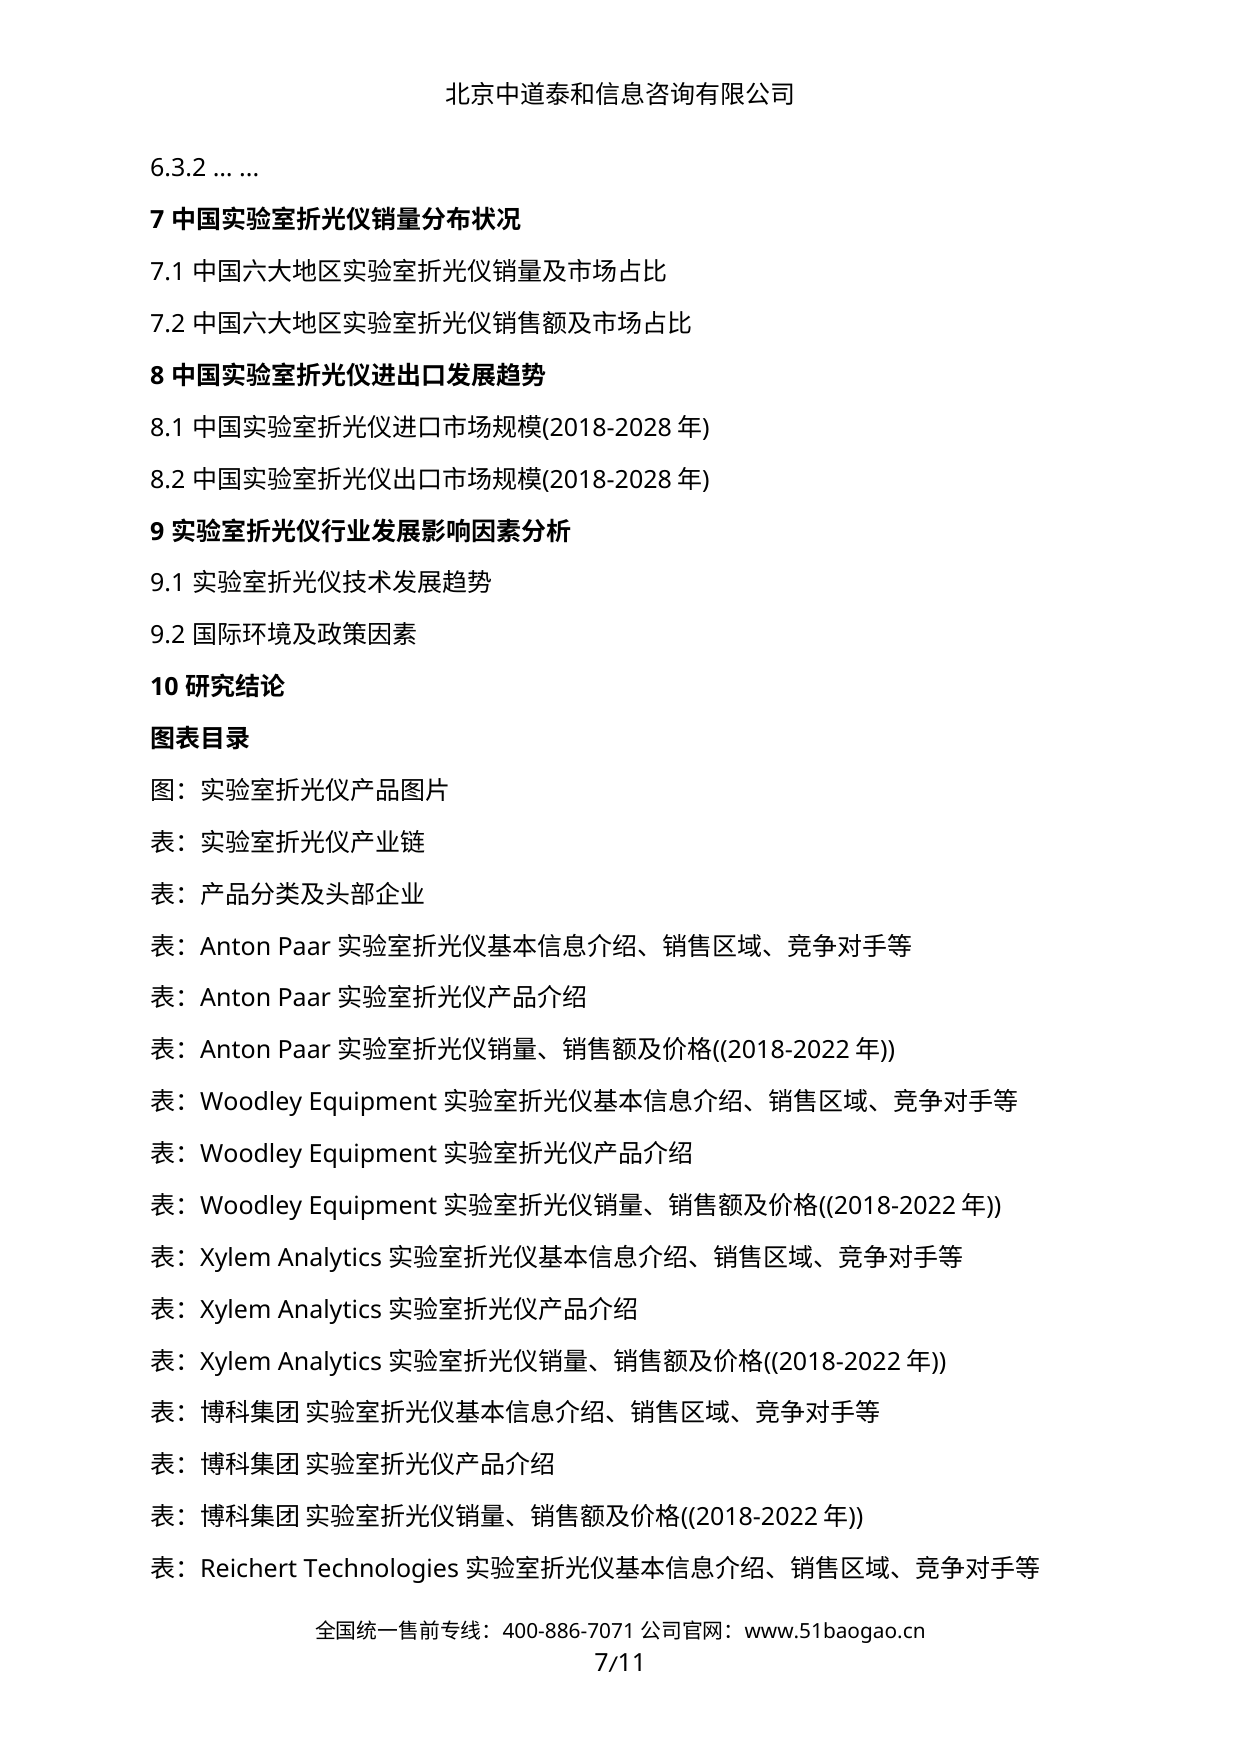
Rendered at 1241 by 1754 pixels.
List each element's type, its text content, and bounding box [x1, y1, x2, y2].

text 9 实验室折光仪行业发展影响因素分析 [150, 511, 1090, 547]
text 10 研究结论 [150, 667, 1090, 703]
text 9.1 实验室折光仪技术发展趋势 [150, 563, 1090, 599]
text 6.3.2 … ... [150, 150, 1090, 184]
text 表：Woodley Equipment 实验室折光仪产品介绍 [150, 1133, 1090, 1170]
text 表：Anton Paar 实验室折光仪基本信息介绍、销售区域、竞争对手等 [150, 926, 1090, 962]
text 8.1 中国实验室折光仪进口市场规模(2018-2028年) [150, 407, 1090, 443]
text 8 中国实验室折光仪进出口发展趋势 [150, 355, 1090, 392]
text 7.1 中国六大地区实验室折光仪销量及市场占比 [150, 252, 1090, 288]
text 图表目录 [150, 718, 1090, 755]
text 表：Xylem Analytics 实验室折光仪产品介绍 [150, 1289, 1090, 1325]
text 表：Xylem Analytics 实验室折光仪基本信息介绍、销售区域、竞争对手等 [150, 1237, 1090, 1273]
text 表：产品分类及头部企业 [150, 874, 1090, 910]
text 表：Xylem Analytics 实验室折光仪销量、销售额及价格((2018-2022年)) [150, 1341, 1090, 1377]
text 8.2 中国实验室折光仪出口市场规模(2018-2028年) [150, 459, 1090, 495]
text 表：Woodley Equipment 实验室折光仪基本信息介绍、销售区域、竞争对手等 [150, 1082, 1090, 1118]
text 表：博科集团 实验室折光仪产品介绍 [150, 1445, 1090, 1481]
text 7 中国实验室折光仪销量分布状况 [150, 200, 1090, 236]
text 9.2 国际环境及政策因素 [150, 615, 1090, 651]
text 表：博科集团 实验室折光仪基本信息介绍、销售区域、竞争对手等 [150, 1393, 1090, 1429]
text 表：博科集团 实验室折光仪销量、销售额及价格((2018-2022年)) [150, 1497, 1090, 1533]
text 表：实验室折光仪产业链 [150, 822, 1090, 858]
text 表：Woodley Equipment 实验室折光仪销量、销售额及价格((2018-2022年)) [150, 1185, 1090, 1222]
text 表：Anton Paar 实验室折光仪产品介绍 [150, 978, 1090, 1014]
text 7.2 中国六大地区实验室折光仪销售额及市场占比 [150, 303, 1090, 340]
text 表：Anton Paar 实验室折光仪销量、销售额及价格((2018-2022年)) [150, 1030, 1090, 1066]
text 图：实验室折光仪产品图片 [150, 770, 1090, 807]
text 表：Reichert Technologies 实验室折光仪基本信息介绍、销售区域、竞争对手等 [150, 1548, 1090, 1585]
